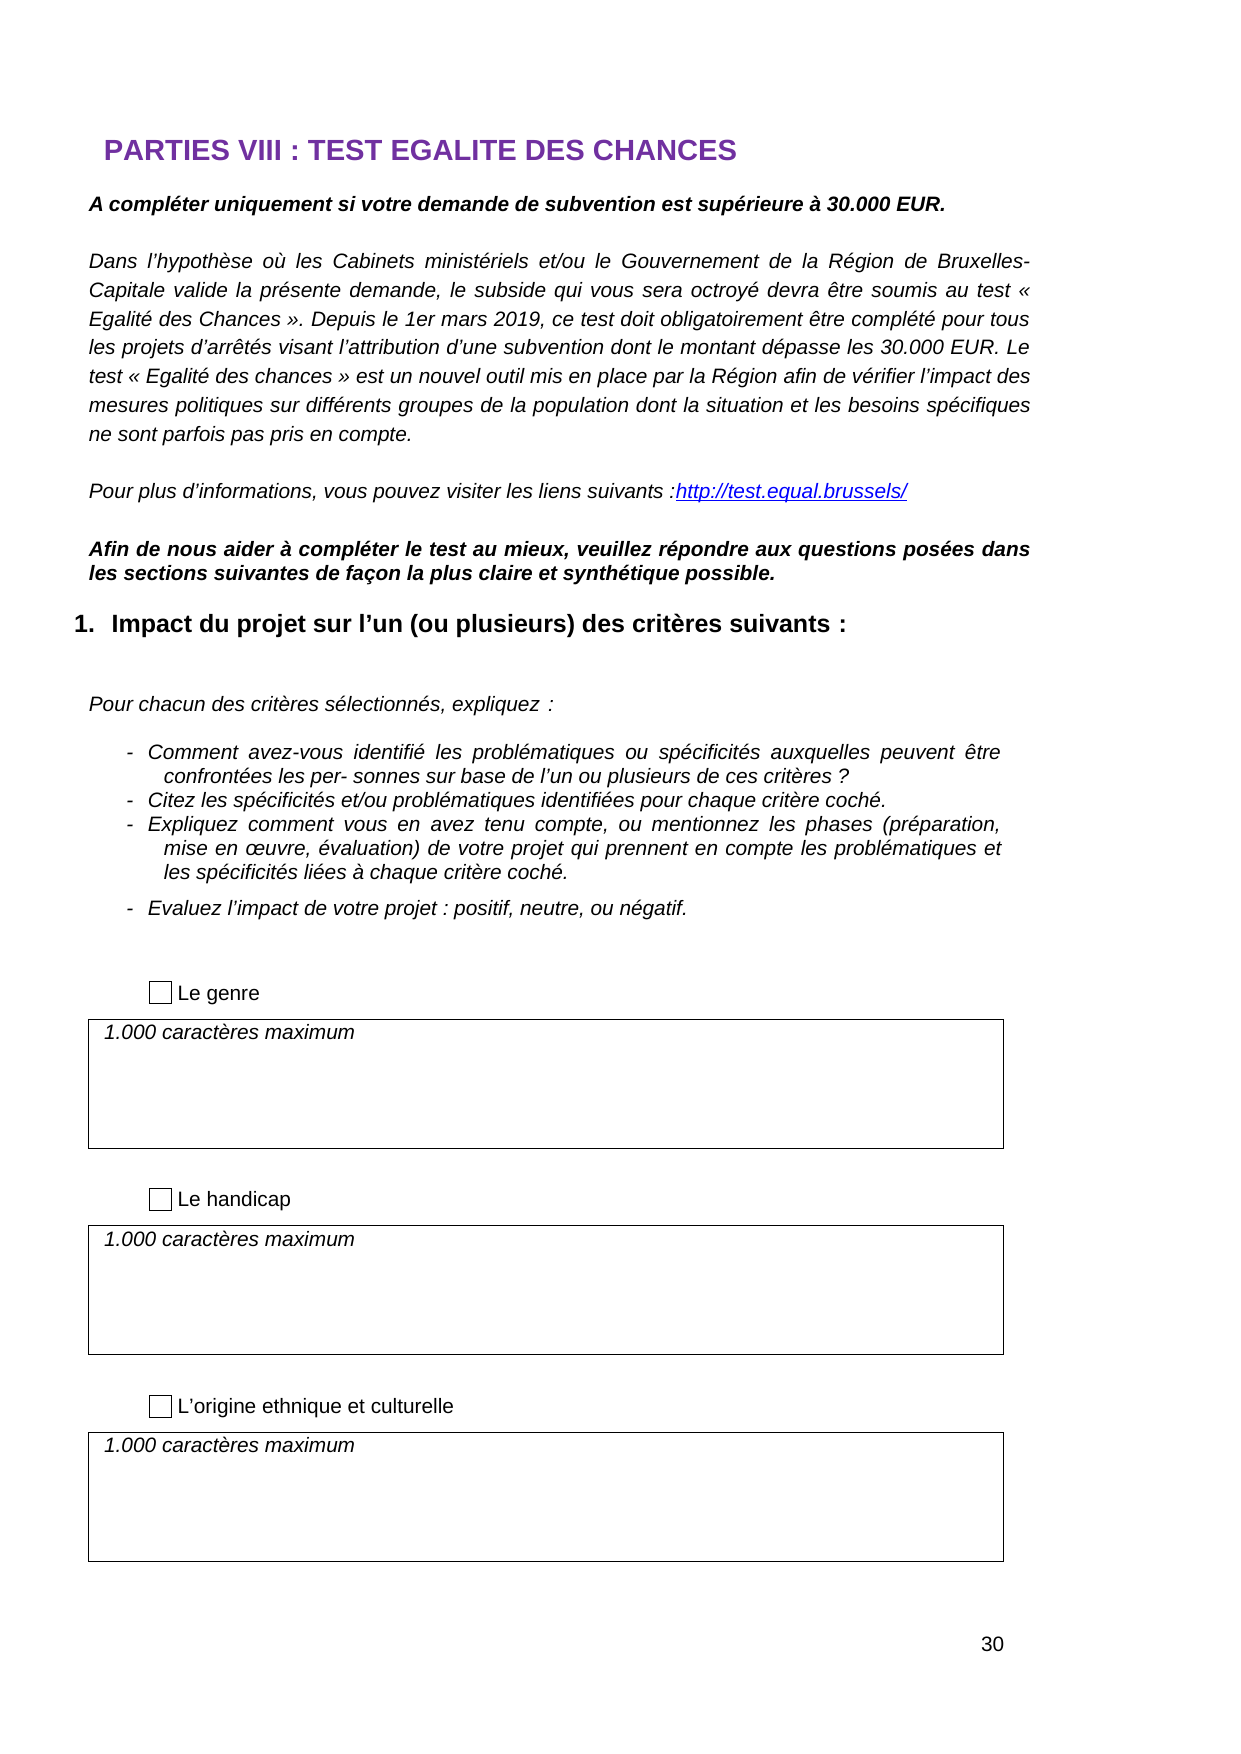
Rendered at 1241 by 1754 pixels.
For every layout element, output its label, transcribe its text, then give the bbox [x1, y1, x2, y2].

list Impact du projet sur l’un (ou plusieurs) des critères suivants : [74, 609, 1092, 638]
text PARTIES VIII : TEST EGALITE DES CHANCES [89, 133, 1092, 166]
text A compléter uniquement si votre demande de subvention est supérieure à 30.000 EUR. [89, 191, 1034, 215]
text Pour chacun des critères sélectionnés, expliquez : [89, 692, 1004, 716]
table_header 1.000 caractères maximum [89, 1433, 1003, 1561]
text Dans l’hypothèse où les Cabinets ministériels et/ou le Gouvernement de la Région de Bruxelles-Capitale valide la présente demande, le subside qui vous sera octroyé devra être soumis au test « Egalité des Chances ». Depuis le 1er mars 2019, ce test doit obligatoirement être complété pour tous les projets d’arrêtés visant l’attribution d’une subvention dont le montant dépasse les 30.000 EUR. Le test « Egalité des chances » est un nouvel outil mis en place par la Région afin de vérifier l’impact des mesures politiques sur différents groupes de la population dont la situation et les besoins spécifiques ne sont parfois pas pris en compte. [89, 249, 1034, 445]
text Le handicap [148, 1187, 1092, 1211]
text Pour plus d’informations, vous pouvez visiter les liens suivants :http://test.equal.brussels/ [89, 479, 1034, 503]
list Evaluez l’impact de votre projet : positif, neutre, ou négatif. [126, 896, 1004, 920]
text Le genre [148, 980, 1092, 1004]
table_header 1.000 caractères maximum [89, 1226, 1003, 1354]
list Comment avez-vous identifié les problématiques ou spécificités auxquelles peuvent être confrontées les per- sonnes sur base de l’un ou plusieurs de ces critères ? [126, 740, 1004, 788]
list Expliquez comment vous en avez tenu compte, ou mentionnez les phases (préparation, mise en œuvre, évaluation) de votre projet qui prennent en compte les problématiques et les spécificités liées à chaque critère coché. [126, 812, 1004, 883]
text L’origine ethnique et culturelle [148, 1394, 1092, 1418]
table_header 1.000 caractères maximum [89, 1020, 1003, 1148]
list Citez les spécificités et/ou problématiques identifiées pour chaque critère coché. [126, 788, 1004, 812]
text Afin de nous aider à compléter le test au mieux, veuillez répondre aux questions posées dans les sections suivantes de façon la plus claire et synthétique possible. [89, 536, 1034, 584]
